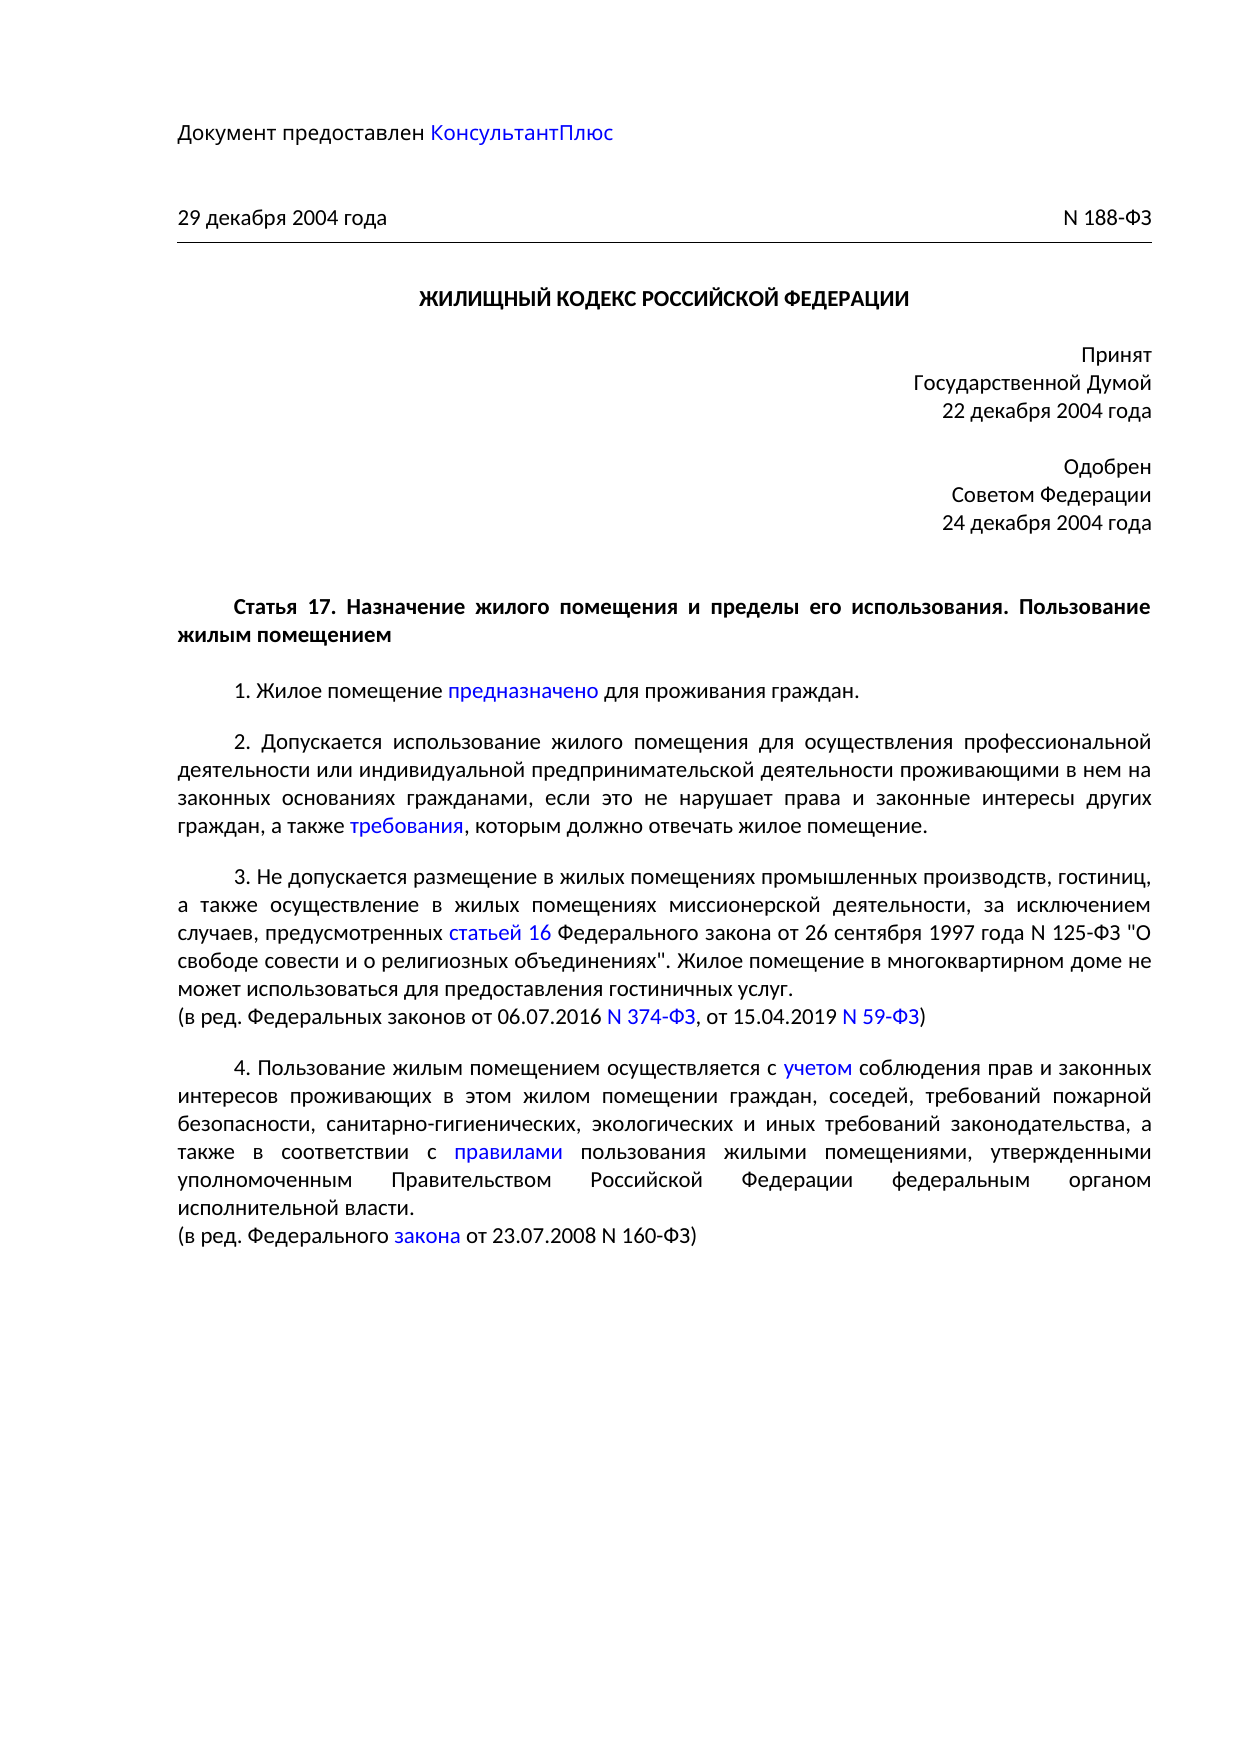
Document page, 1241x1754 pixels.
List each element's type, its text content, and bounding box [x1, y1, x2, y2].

text 22 декабря 2004 года [177, 396, 1152, 424]
table_header N 188-ФЗ [664, 203, 1152, 231]
text 1. Жилое помещение предназначено для проживания граждан. [177, 676, 1152, 704]
text Советом Федерации [177, 480, 1152, 508]
table_header 29 декабря 2004 года [177, 203, 664, 231]
title ЖИЛИЩНЫЙ КОДЕКС РОССИЙСКОЙ ФЕДЕРАЦИИ [177, 284, 1152, 312]
text Принят [177, 340, 1152, 368]
title Статья 17. Назначение жилого помещения и пределы его использования. Пользование жилым помещением [177, 592, 1152, 648]
text 24 декабря 2004 года [177, 508, 1152, 536]
text (в ред. Федерального закона от 23.07.2008 N 160-ФЗ) [177, 1221, 1152, 1249]
text (в ред. Федеральных законов от 06.07.2016 N 374-ФЗ, от 15.04.2019 N 59-ФЗ) [177, 1002, 1152, 1030]
text 2. Допускается использование жилого помещения для осуществления профессиональной деятельности или индивидуальной предпринимательской деятельности проживающими в нем на законных основаниях гражданами, если это не нарушает права и законные интересы других граждан, а также требования, которым должно отвечать жилое помещение. [177, 727, 1152, 839]
text 3. Не допускается размещение в жилых помещениях промышленных производств, гостиниц, а также осуществление в жилых помещениях миссионерской деятельности, за исключением случаев, предусмотренных статьей 16 Федерального закона от 26 сентября 1997 года N 125-ФЗ "О свободе совести и о религиозных объединениях". Жилое помещение в многоквартирном доме не может использоваться для предоставления гостиничных услуг. [177, 862, 1152, 1002]
title Документ предоставлен КонсультантПлюс [177, 118, 1152, 175]
text Одобрен [177, 452, 1152, 480]
text 4. Пользование жилым помещением осуществляется с учетом соблюдения прав и законных интересов проживающих в этом жилом помещении граждан, соседей, требований пожарной безопасности, санитарно-гигиенических, экологических и иных требований законодательства, а также в соответствии с правилами пользования жилыми помещениями, утвержденными уполномоченным Правительством Российской Федерации федеральным органом исполнительной власти. [177, 1053, 1152, 1221]
text Государственной Думой [177, 368, 1152, 396]
